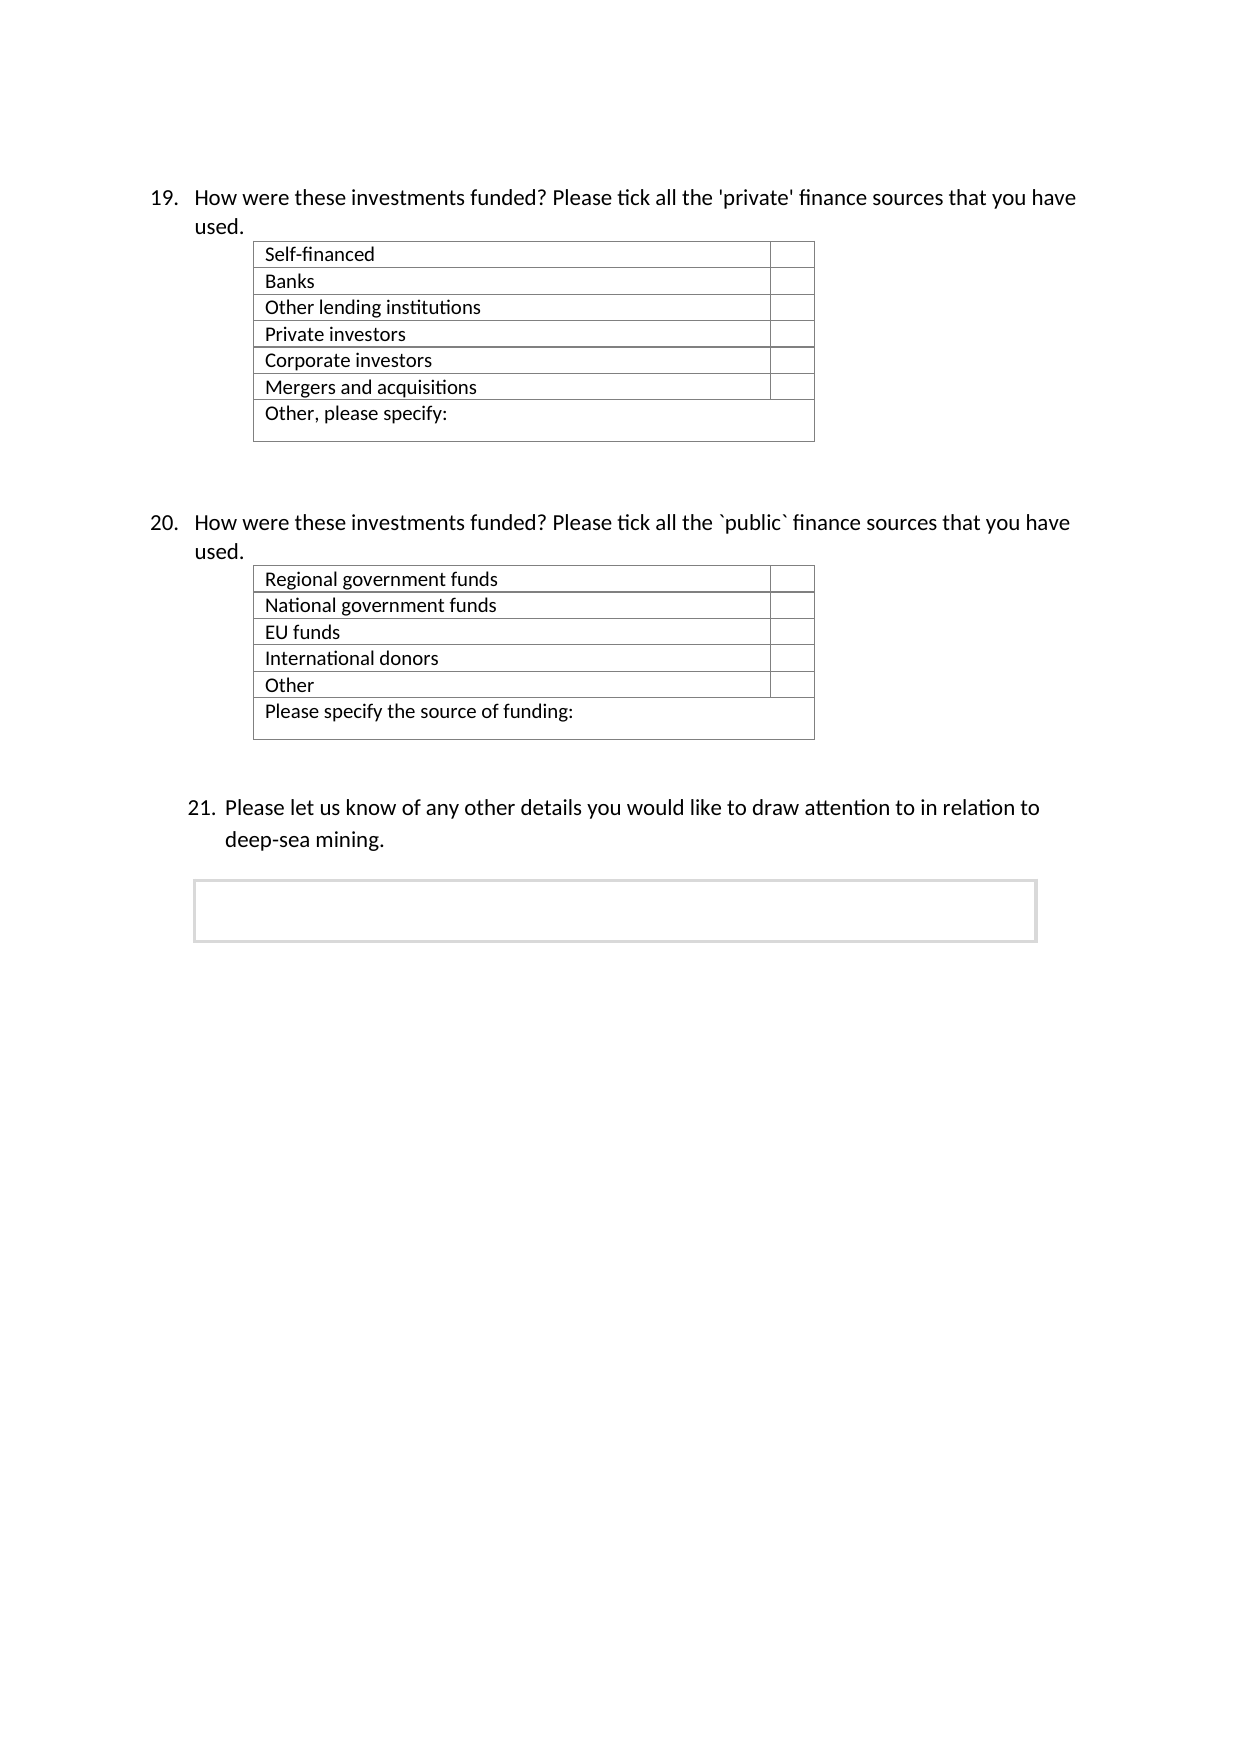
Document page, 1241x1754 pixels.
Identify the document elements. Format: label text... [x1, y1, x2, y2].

list Please let us know of any other details you would like to draw attention to in relation to deep-sea mining. [187, 793, 1090, 853]
list How were these investments funded? Please tick all the `public` finance sources that you have used. [150, 507, 1090, 565]
table_header Regional government funds [254, 566, 770, 591]
table_cell [771, 321, 814, 346]
table_cell [771, 672, 814, 697]
table_header [196, 882, 1034, 940]
table_cell [771, 619, 814, 644]
table_cell Banks [254, 268, 770, 293]
table_cell Private investors [254, 321, 770, 346]
table_cell [771, 348, 814, 373]
table_cell Mergers and acquisitions [254, 374, 770, 399]
table_cell [771, 268, 814, 293]
table_cell Please specify the source of funding: [254, 698, 814, 739]
table_header [771, 566, 814, 591]
table_cell Other, please specify: [254, 400, 814, 441]
list How were these investments funded? Please tick all the 'private' finance sources that you have used. [150, 182, 1090, 241]
table_cell [771, 593, 814, 618]
table_cell [771, 374, 814, 399]
table_cell Other lending institutions [254, 295, 770, 320]
table_header [771, 242, 814, 267]
table_cell [771, 645, 814, 671]
table_header Self-financed [254, 242, 770, 267]
table_cell Corporate investors [254, 348, 770, 373]
table_cell International donors [254, 645, 770, 671]
table_cell [771, 295, 814, 320]
table_cell National government funds [254, 593, 770, 618]
table_cell EU funds [254, 619, 770, 644]
table_cell Other [254, 672, 770, 697]
